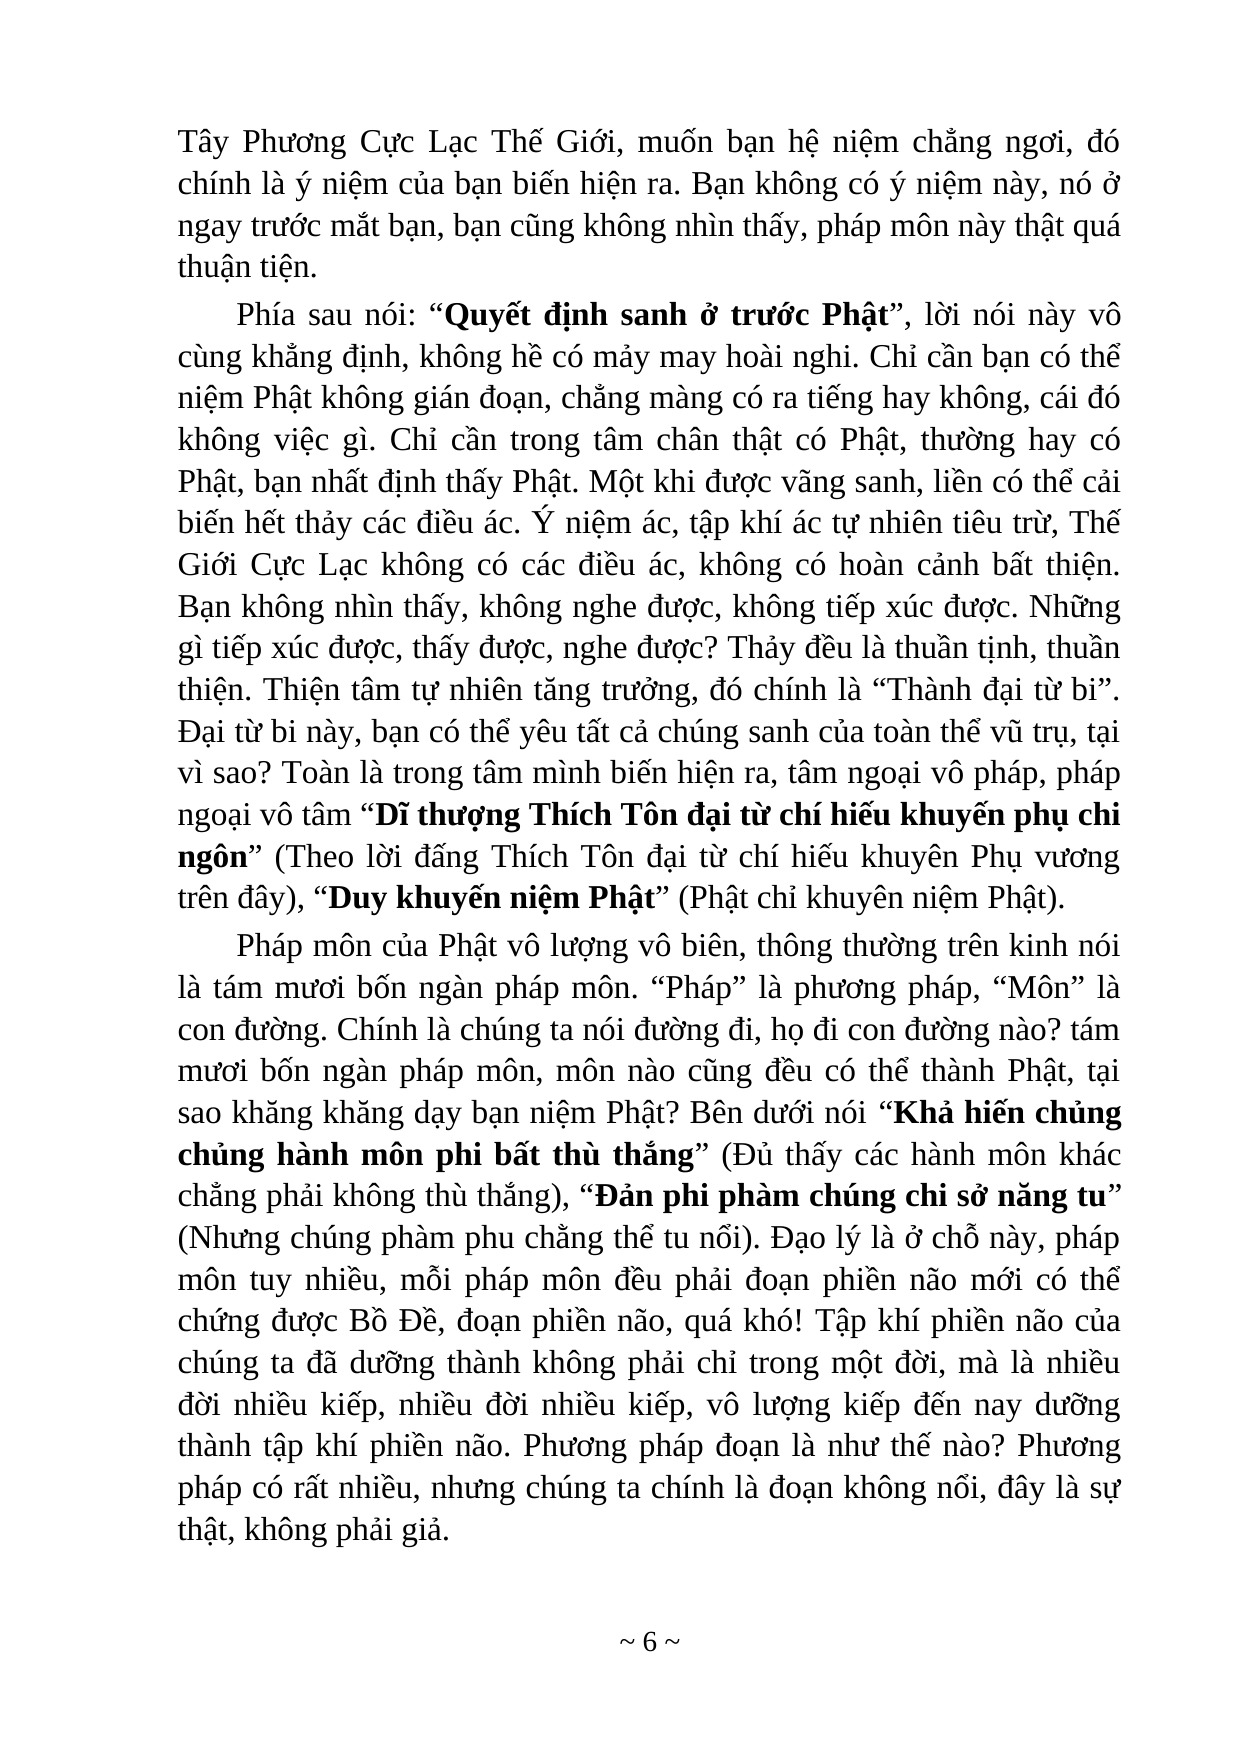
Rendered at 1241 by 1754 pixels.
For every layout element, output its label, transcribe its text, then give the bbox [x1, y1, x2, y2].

text Pháp môn của Phật vô lượng vô biên, thông thường trên kinh nói là tám mươi bốn ngàn pháp môn. “Pháp” là phương pháp, “Môn” là con đường. Chính là chúng ta nói đường đi, họ đi con đường nào? tám mươi bốn ngàn pháp môn, môn nào cũng đều có thể thành Phật, tại sao khăng khăng dạy bạn niệm Phật? Bên dưới nói “Khả hiến chủng chủng hành môn phi bất thù thắng” (Đủ thấy các hành môn khác chẳng phải không thù thắng), “Đản phi phàm chúng chi sở năng tu” (Nhưng chúng phàm phu chằng thể tu nổi). Đạo lý là ở chỗ này, pháp môn tuy nhiều, mỗi pháp môn đều phải đoạn phiền não mới có thể chứng được Bồ Đề, đoạn phiền não, quá khó! Tập khí phiền não của chúng ta đã dưỡng thành không phải chỉ trong một đời, mà là nhiều đời nhiều kiếp, nhiều đời nhiều kiếp, vô lượng kiếp đến nay dưỡng thành tập khí phiền não. Phương pháp đoạn là như thế nào? Phương pháp có rất nhiều, nhưng chúng ta chính là đoạn không nổi, đây là sự thật, không phải giả. [177, 922, 1122, 1547]
text Phía sau nói: “Quyết định sanh ở trước Phật”, lời nói này vô cùng khẳng định, không hề có mảy may hoài nghi. Chỉ cần bạn có thể niệm Phật không gián đoạn, chẳng màng có ra tiếng hay không, cái đó không việc gì. Chỉ cần trong tâm chân thật có Phật, thường hay có Phật, bạn nhất định thấy Phật. Một khi được vãng sanh, liền có thể cải biến hết thảy các điều ác. Ý niệm ác, tập khí ác tự nhiên tiêu trừ, Thế Giới Cực Lạc không có các điều ác, không có hoàn cảnh bất thiện. Bạn không nhìn thấy, không nghe được, không tiếp xúc được. Những gì tiếp xúc được, thấy được, nghe được? Thảy đều là thuần tịnh, thuần thiện. Thiện tâm tự nhiên tăng trưởng, đó chính là “Thành đại từ bi”. Đại từ bi này, bạn có thể yêu tất cả chúng sanh của toàn thể vũ trụ, tại vì sao? Toàn là trong tâm mình biến hiện ra, tâm ngoại vô pháp, pháp ngoại vô tâm “Dĩ thượng Thích Tôn đại từ chí hiếu khuyến phụ chi ngôn” (Theo lời đấng Thích Tôn đại từ chí hiếu khuyên Phụ vương trên đây), “Duy khuyến niệm Phật” (Phật chỉ khuyên niệm Phật). [177, 291, 1122, 916]
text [177, 118, 1122, 285]
